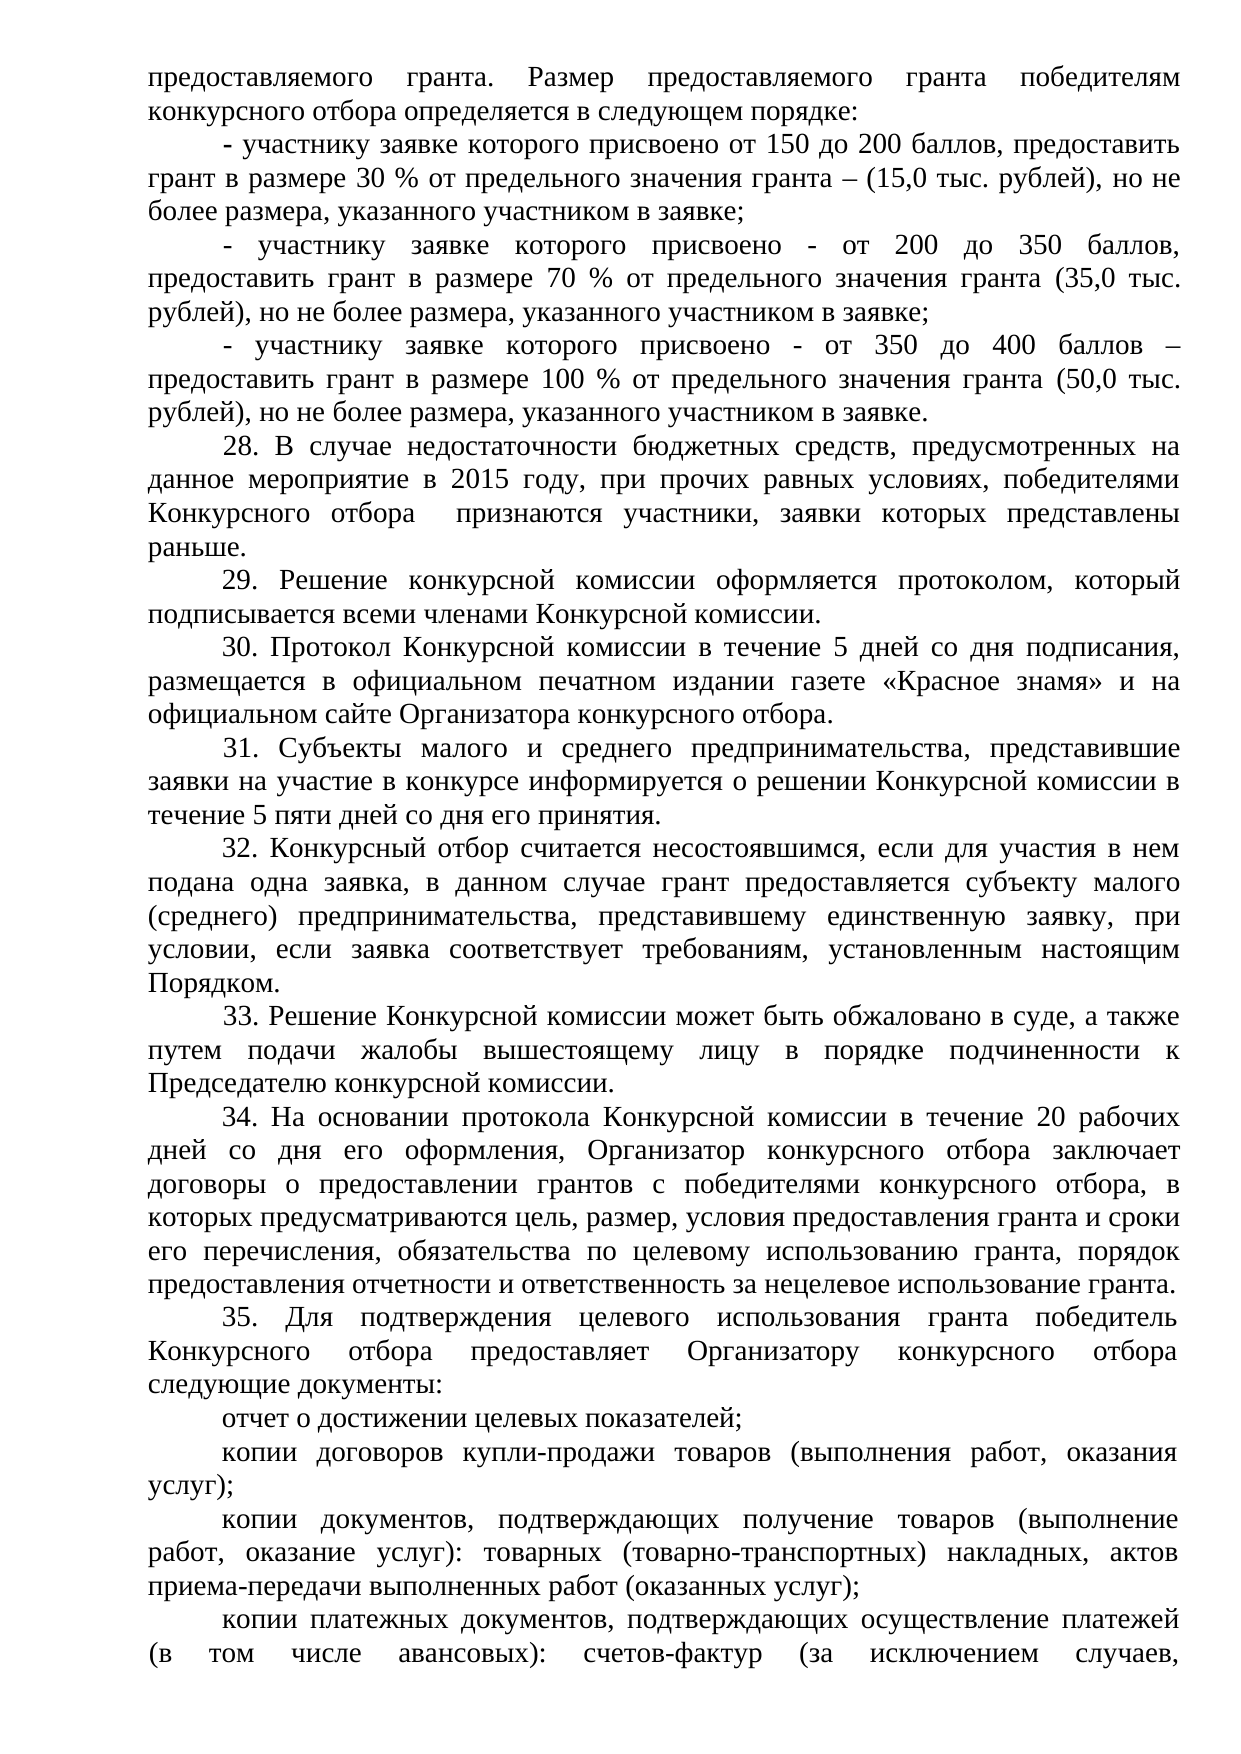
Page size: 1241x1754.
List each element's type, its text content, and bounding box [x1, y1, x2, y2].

text копии документов, подтверждающих получение товаров (выполнение работ, оказание услуг): товарных (товарно-транспортных) накладных, актов приема-передачи выполненных работ (оказанных услуг); [148, 1501, 1179, 1602]
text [148, 59, 1181, 126]
text 33. Решение Конкурсной комиссии может быть обжаловано в суде, а также путем подачи жалобы вышестоящему лицу в порядке подчиненности к Председателю конкурсной комиссии. [148, 998, 1181, 1099]
text 28. В случае недостаточности бюджетных средств, предусмотренных на данное мероприятие в 2015 году, при прочих равных условиях, победителями Конкурсного отбора признаются участники, заявки которых представлены раньше. [148, 428, 1181, 562]
text - участнику заявке которого присвоено - от 350 до 400 баллов – предоставить грант в размере 100 % от предельного значения гранта (50,0 тыс. рублей), но не более размера, указанного участником в заявке. [148, 327, 1181, 428]
text 32. Конкурсный отбор считается несостоявшимся, если для участия в нем подана одна заявка, в данном случае грант предоставляется субъекту малого (среднего) предпринимательства, представившему единственную заявку, при условии, если заявка соответствует требованиям, установленным настоящим Порядком. [148, 831, 1181, 998]
text - участнику заявке которого присвоено от 150 до 200 баллов, предоставить грант в размере 30 % от предельного значения гранта – (15,0 тыс. рублей), но не более размера, указанного участником в заявке; [148, 126, 1181, 227]
text 30. Протокол Конкурсной комиссии в течение 5 дней со дня подписания, размещается в официальном печатном издании газете «Красное знамя» и на официальном сайте Организатора конкурсного отбора. [148, 629, 1181, 730]
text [149, 1602, 1180, 1669]
text 29. Решение конкурсной комиссии оформляется протоколом, который подписывается всеми членами Конкурсной комиссии. [148, 562, 1181, 629]
text 35. Для подтверждения целевого использования гранта победитель Конкурсного отбора предоставляет Организатору конкурсного отбора следующие документы: [148, 1300, 1178, 1401]
text 34. На основании протокола Конкурсной комиссии в течение 20 рабочих дней со дня его оформления, Организатор конкурсного отбора заключает договоры о предоставлении грантов с победителями конкурсного отбора, в которых предусматриваются цель, размер, условия предоставления гранта и сроки его перечисления, обязательства по целевому использованию гранта, порядок предоставления отчетности и ответственность за нецелевое использование гранта. [148, 1099, 1181, 1300]
text 31. Субъекты малого и среднего предпринимательства, представившие заявки на участие в конкурсе информируется о решении Конкурсной комиссии в течение 5 пяти дней со дня его принятия. [148, 730, 1181, 831]
text - участнику заявке которого присвоено - от 200 до 350 баллов, предоставить грант в размере 70 % от предельного значения гранта (35,0 тыс. рублей), но не более размера, указанного участником в заявке; [148, 227, 1181, 327]
text отчет о достижении целевых показателей; [222, 1401, 1181, 1434]
text копии договоров купли-продажи товаров (выполнения работ, оказания услуг); [148, 1434, 1178, 1501]
